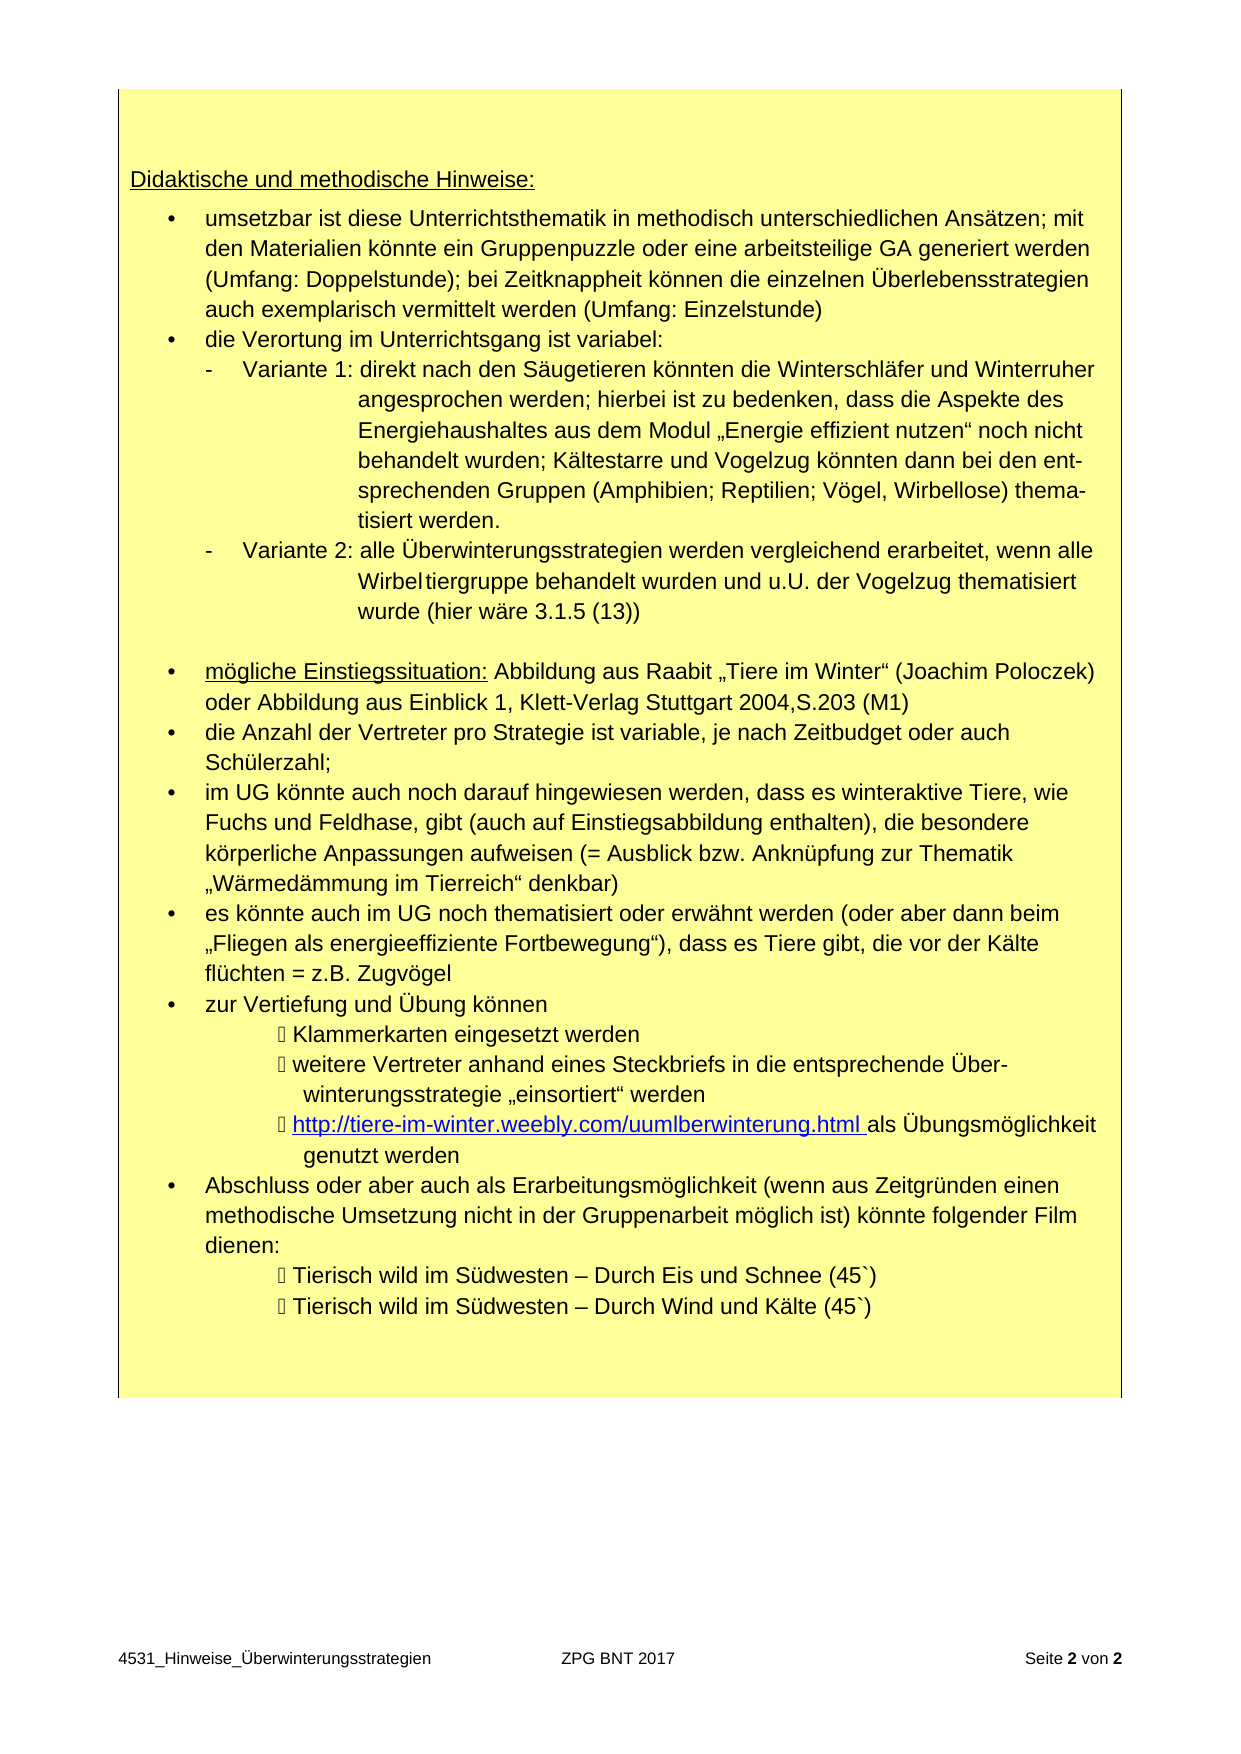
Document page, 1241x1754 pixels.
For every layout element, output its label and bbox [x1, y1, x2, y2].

table_cell [119, 89, 1121, 1398]
